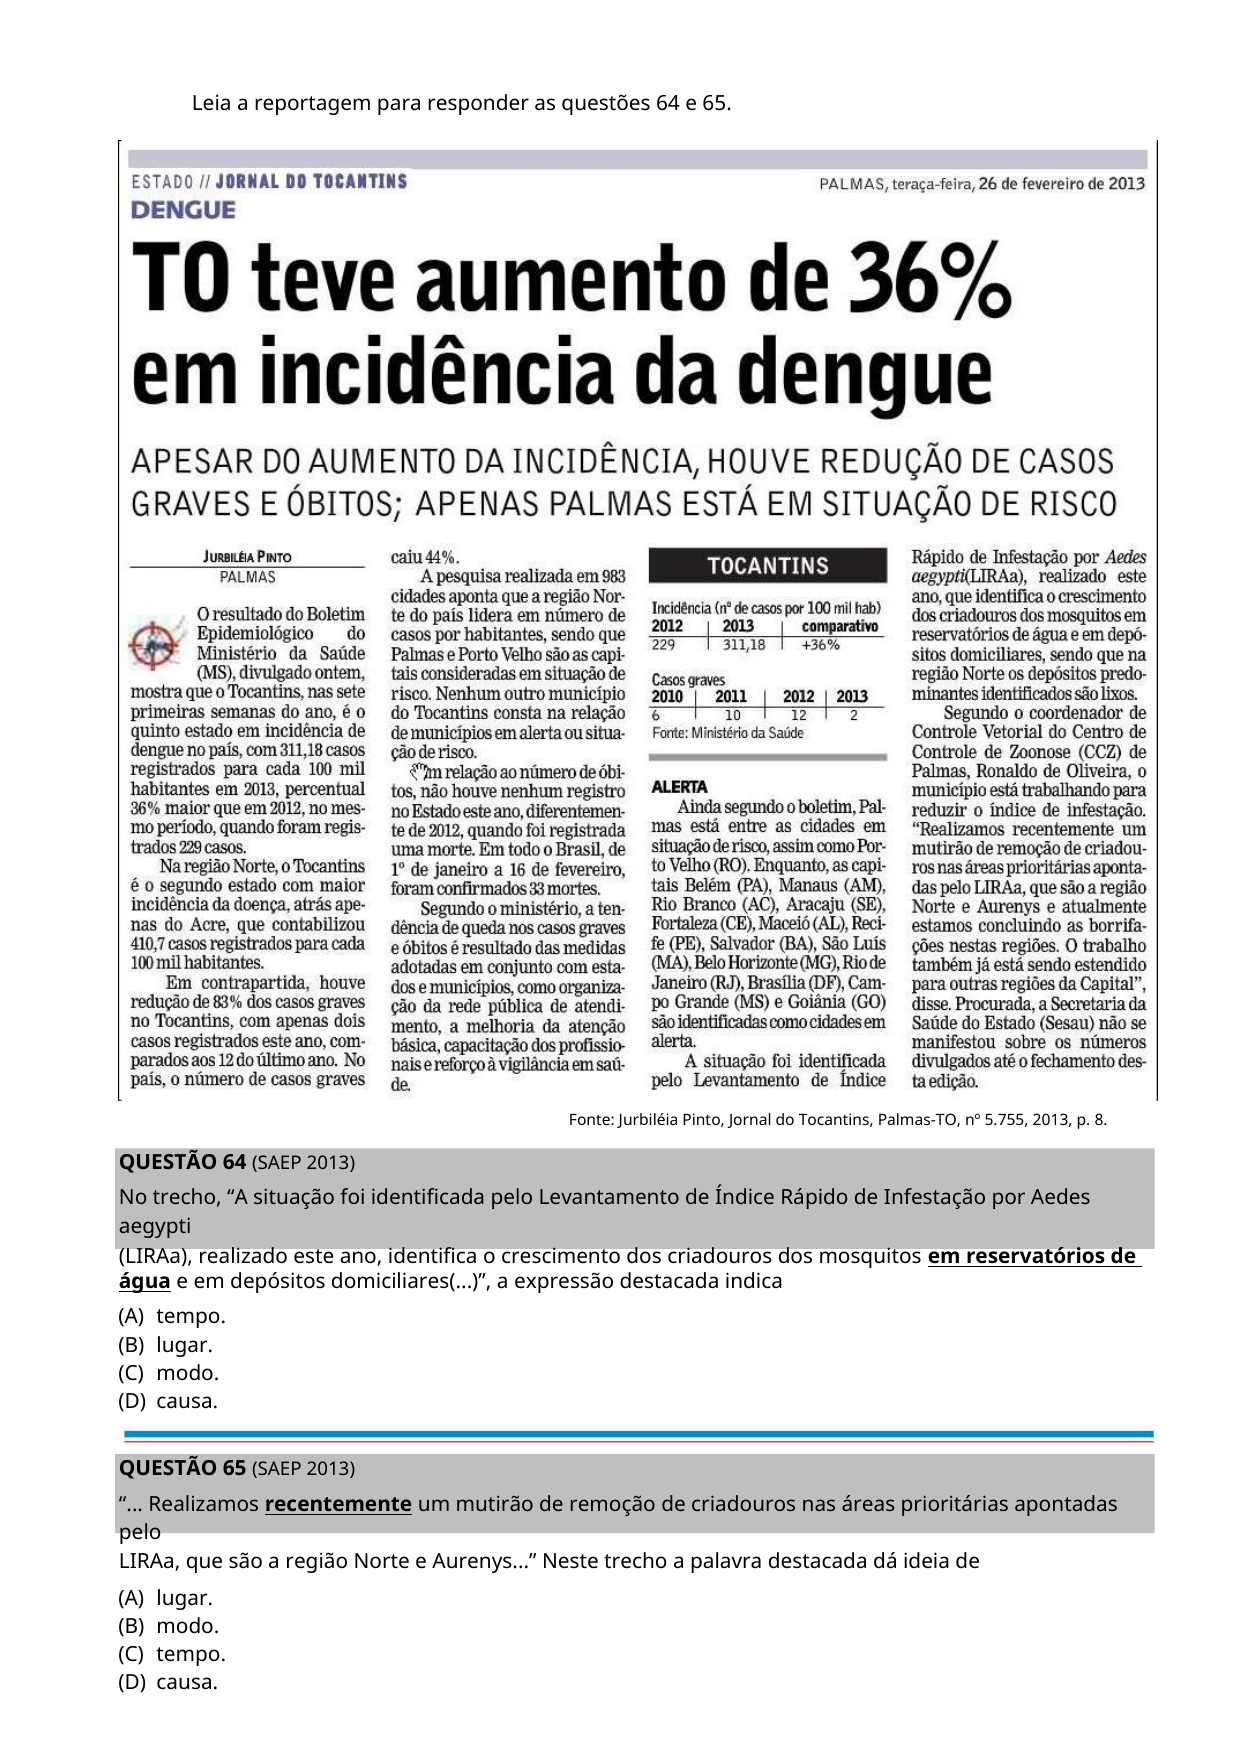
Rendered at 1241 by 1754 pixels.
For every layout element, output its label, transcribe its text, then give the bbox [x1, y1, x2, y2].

list lugar. [118, 1329, 1153, 1358]
text No trecho, “A situação foi identificada pelo Levantamento de Índice Rápido de Infestação por Aedes aegypti [119, 1182, 1153, 1239]
text QUESTÃO 65 (SAEP 2013) [119, 1453, 1153, 1481]
list tempo. [118, 1639, 1153, 1667]
list causa. [118, 1386, 1153, 1414]
list tempo. [118, 1301, 1153, 1329]
picture [118, 140, 1158, 1102]
text “... Realizamos recentemente um mutirão de remoção de criadouros nas áreas prioritárias apontadas pelo [119, 1489, 1153, 1546]
list lugar. [118, 1583, 1153, 1611]
text QUESTÃO 64 (SAEP 2013) [119, 1147, 1153, 1176]
text Leia a reportagem para responder as questões 64 e 65. [192, 88, 1153, 116]
list modo. [118, 1611, 1153, 1639]
list causa. [118, 1667, 1153, 1695]
picture [121, 1426, 1155, 1445]
text LIRAa, que são a região Norte e Aurenys...” Neste trecho a palavra destacada dá ideia de [119, 1546, 1153, 1574]
text Fonte: Jurbiléia Pinto, Jornal do Tocantins, Palmas-TO, nº 5.755, 2013, p. 8. [569, 1109, 1153, 1130]
text (LIRAa), realizado este ano, identifica o crescimento dos criadouros dos mosquitos em reservatórios de água e em depósitos domiciliares(...)”, a expressão destacada indica [119, 1243, 1153, 1295]
list modo. [118, 1358, 1153, 1386]
